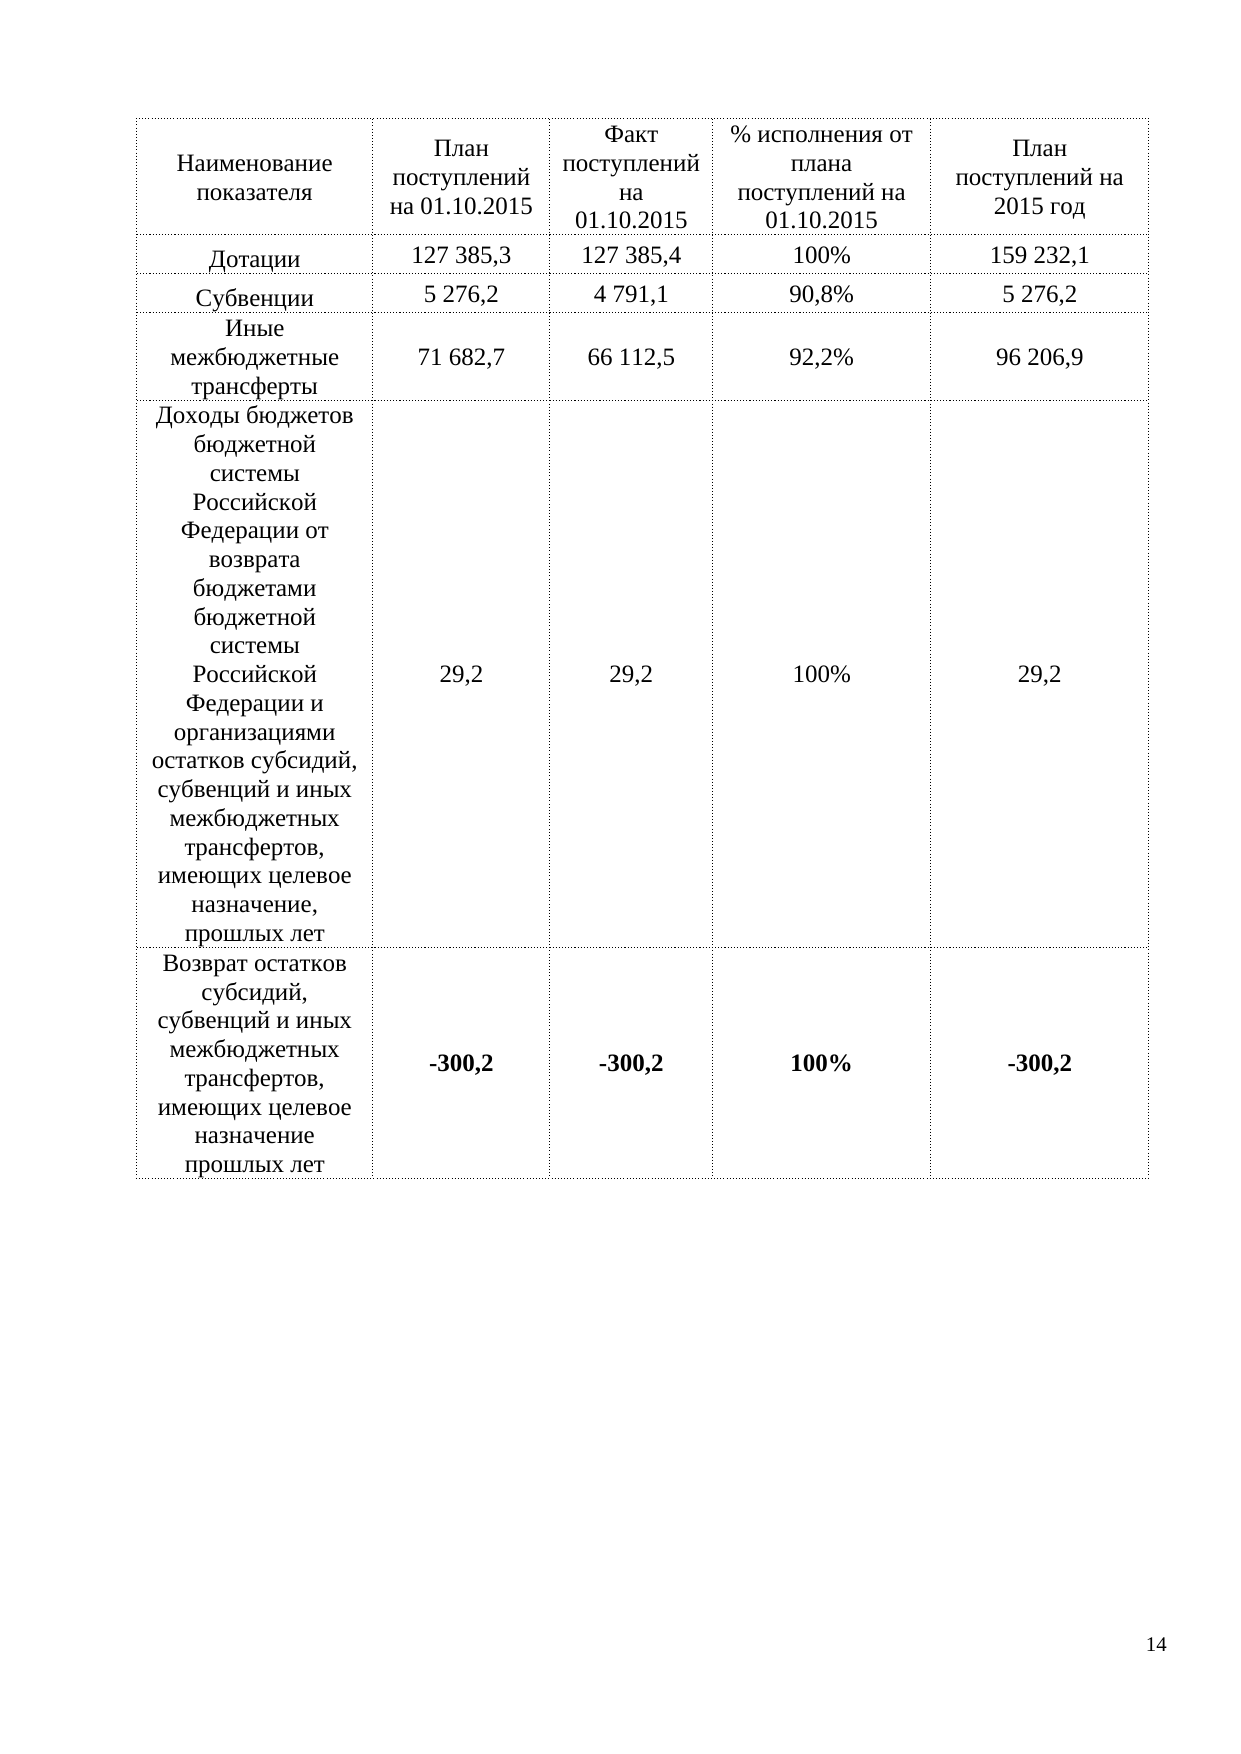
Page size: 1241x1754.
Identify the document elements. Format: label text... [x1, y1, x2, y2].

table_cell 5 276,2 [930, 273, 1148, 312]
table_cell 71 682,7 [373, 312, 550, 399]
table_cell 96 206,9 [930, 312, 1148, 399]
table_cell 90,8% [712, 273, 930, 312]
table_cell 100% [712, 400, 930, 947]
table_cell -300,2 [550, 947, 712, 1178]
table_cell 127 385,3 [373, 234, 550, 273]
table_cell -300,2 [930, 947, 1148, 1178]
table_cell 29,2 [550, 400, 712, 947]
table_header Наименование показателя [136, 118, 373, 234]
table_cell 100% [712, 234, 930, 273]
table_cell 5 276,2 [373, 273, 550, 312]
table_cell Дотации [136, 234, 373, 273]
table_cell Иные межбюджетные трансферты [136, 312, 373, 399]
table_cell Субвенции [136, 273, 373, 312]
table_cell 92,2% [712, 312, 930, 399]
table_cell Возврат остатков субсидий, субвенций и иных межбюджетных трансфертов, имеющих целевое назначение прошлых лет [136, 947, 373, 1178]
table_cell 66 112,5 [550, 312, 712, 399]
table_header % исполнения от плана поступлений на 01.10.2015 [712, 118, 930, 234]
table_cell -300,2 [373, 947, 550, 1178]
table_cell 127 385,4 [550, 234, 712, 273]
table_cell 100% [712, 947, 930, 1178]
table_cell Доходы бюджетов бюджетной системы Российской Федерации от возврата бюджетами бюджетной системы Российской Федерации и организациями остатков субсидий, субвенций и иных межбюджетных трансфертов, имеющих целевое назначение, прошлых лет [136, 400, 373, 947]
table_cell 159 232,1 [930, 234, 1148, 273]
table_cell 29,2 [373, 400, 550, 947]
table_cell 29,2 [930, 400, 1148, 947]
table_cell 4 791,1 [550, 273, 712, 312]
table_header План поступлений на 01.10.2015 [373, 118, 550, 234]
table_header План поступлений на 2015 год [930, 118, 1148, 234]
table_header Факт поступлений на 01.10.2015 [550, 118, 712, 234]
